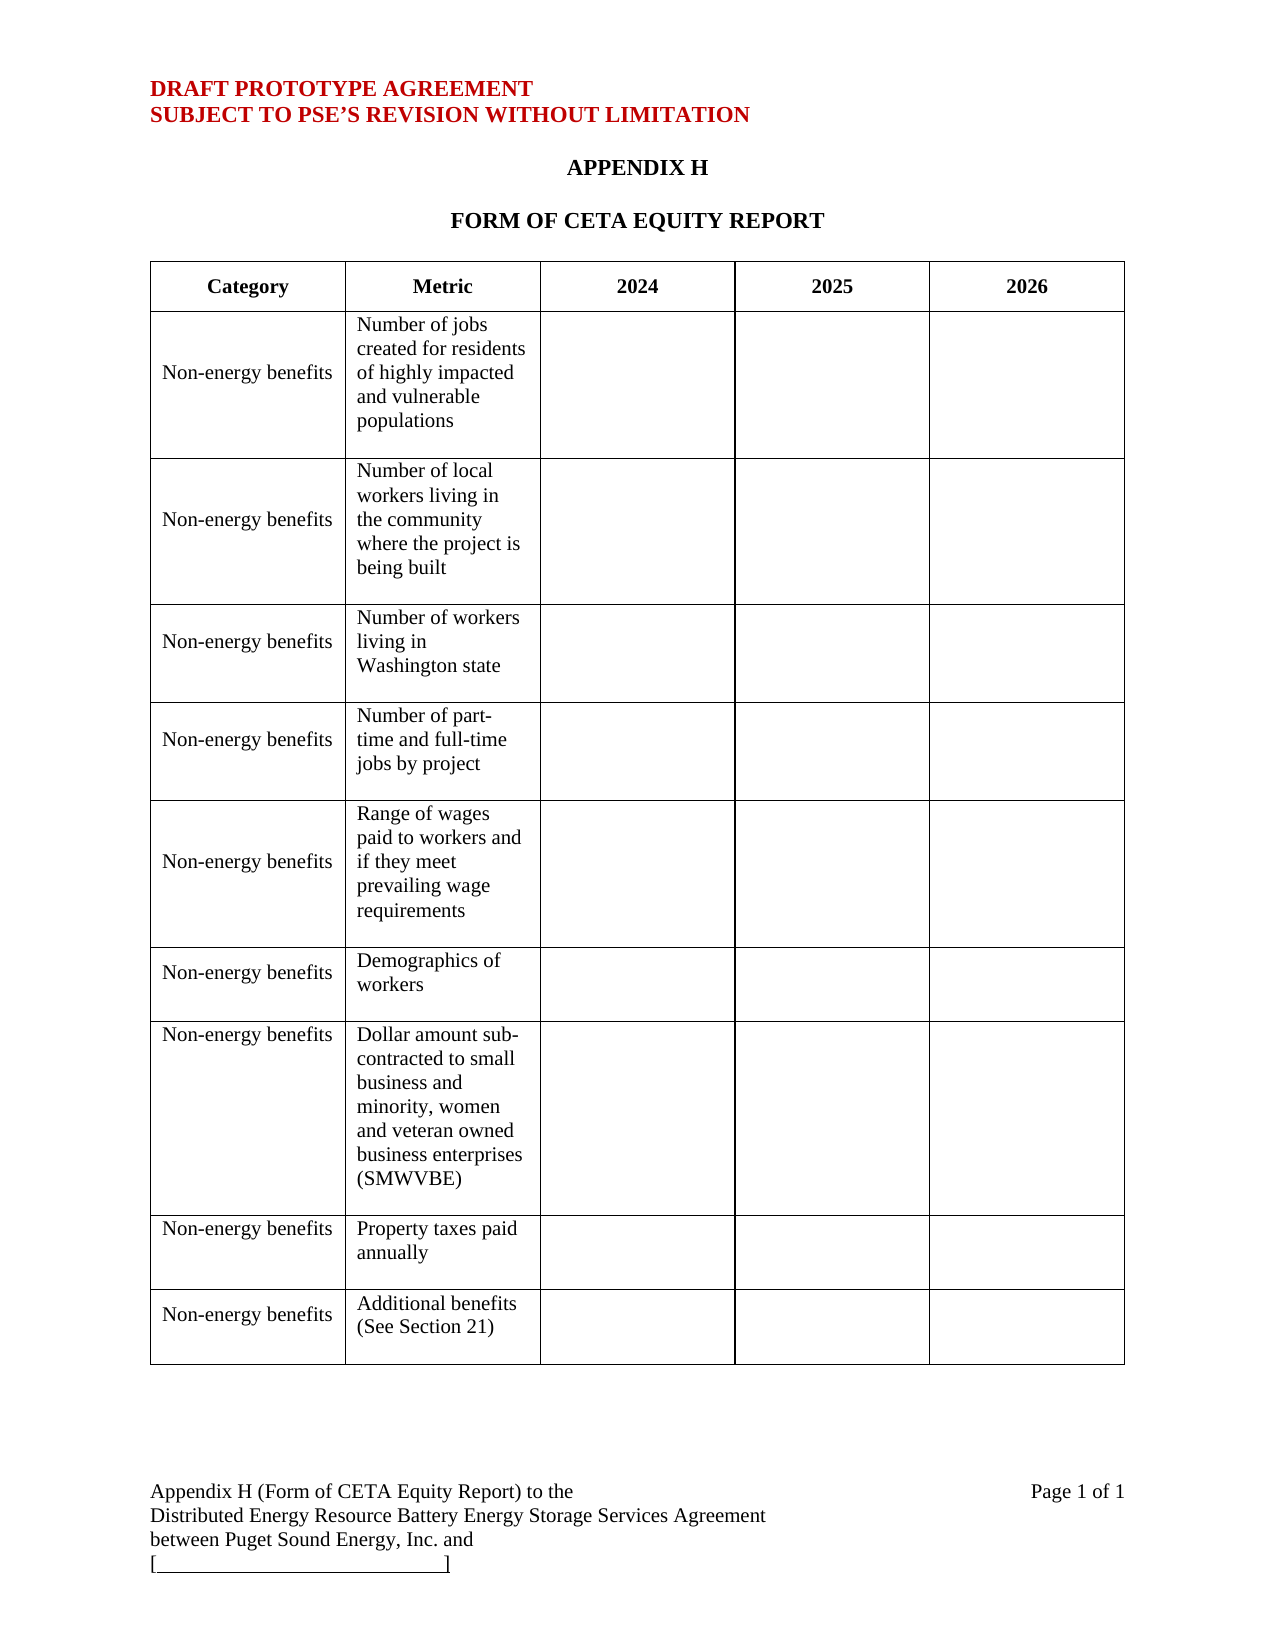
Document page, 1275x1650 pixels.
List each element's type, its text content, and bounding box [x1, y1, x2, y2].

table_cell [736, 312, 929, 457]
table_cell [541, 459, 734, 604]
table_cell Range of wages paid to workers and if they meet prevailing wage requirements [346, 801, 540, 947]
table_cell [541, 312, 734, 457]
table_cell [736, 948, 929, 1021]
table_header 2025 [736, 262, 929, 311]
table_cell [736, 1290, 929, 1363]
table_cell [930, 605, 1124, 702]
table_cell Non-energy benefits [151, 801, 345, 947]
table_cell [930, 312, 1124, 457]
text FORM OF CETA EQUITY REPORT [150, 207, 1125, 234]
table_cell Number of workers living in Washington state [346, 605, 540, 702]
table_cell [541, 1216, 734, 1289]
table_cell [736, 801, 929, 947]
table_cell Demographics of workers [346, 948, 540, 1021]
text APPENDIX H [150, 154, 1125, 180]
table_cell [930, 1216, 1124, 1289]
table_cell Number of part-time and full-time jobs by project [346, 703, 540, 800]
table_cell [736, 1216, 929, 1289]
table_header 2024 [541, 262, 734, 311]
table_cell Non-energy benefits [151, 1216, 345, 1289]
table_cell Non-energy benefits [151, 459, 345, 604]
table_cell [541, 1290, 734, 1363]
table_cell Additional benefits (See Section 21) [346, 1290, 540, 1363]
table_cell [541, 948, 734, 1021]
table_cell Non-energy benefits [151, 605, 345, 702]
table_cell Number of local workers living in the community where the project is being built [346, 459, 540, 604]
table_cell Number of jobs created for residents of highly impacted and vulnerable populations [346, 312, 540, 457]
table_cell [930, 703, 1124, 800]
table_cell [930, 1022, 1124, 1215]
table_header 2026 [930, 262, 1124, 311]
table_cell Non-energy benefits [151, 312, 345, 457]
table_header Category [151, 262, 345, 311]
table_cell Non-energy benefits [151, 703, 345, 800]
table_cell Non-energy benefits [151, 948, 345, 1021]
table_cell [930, 801, 1124, 947]
table_cell [736, 459, 929, 604]
table_header Metric [346, 262, 540, 311]
table_cell [541, 703, 734, 800]
table_cell [930, 948, 1124, 1021]
table_cell [541, 605, 734, 702]
table_cell [541, 801, 734, 947]
table_cell [736, 1022, 929, 1215]
table_cell [736, 703, 929, 800]
table_cell [541, 1022, 734, 1215]
table_cell [930, 459, 1124, 604]
table_cell Property taxes paid annually [346, 1216, 540, 1289]
table_cell Dollar amount sub-contracted to small business and minority, women and veteran owned business enterprises (SMWVBE) [346, 1022, 540, 1215]
table_cell [930, 1290, 1124, 1363]
table_cell Non-energy benefits [151, 1022, 345, 1215]
table_cell Non-energy benefits [151, 1290, 345, 1363]
table_cell [736, 605, 929, 702]
